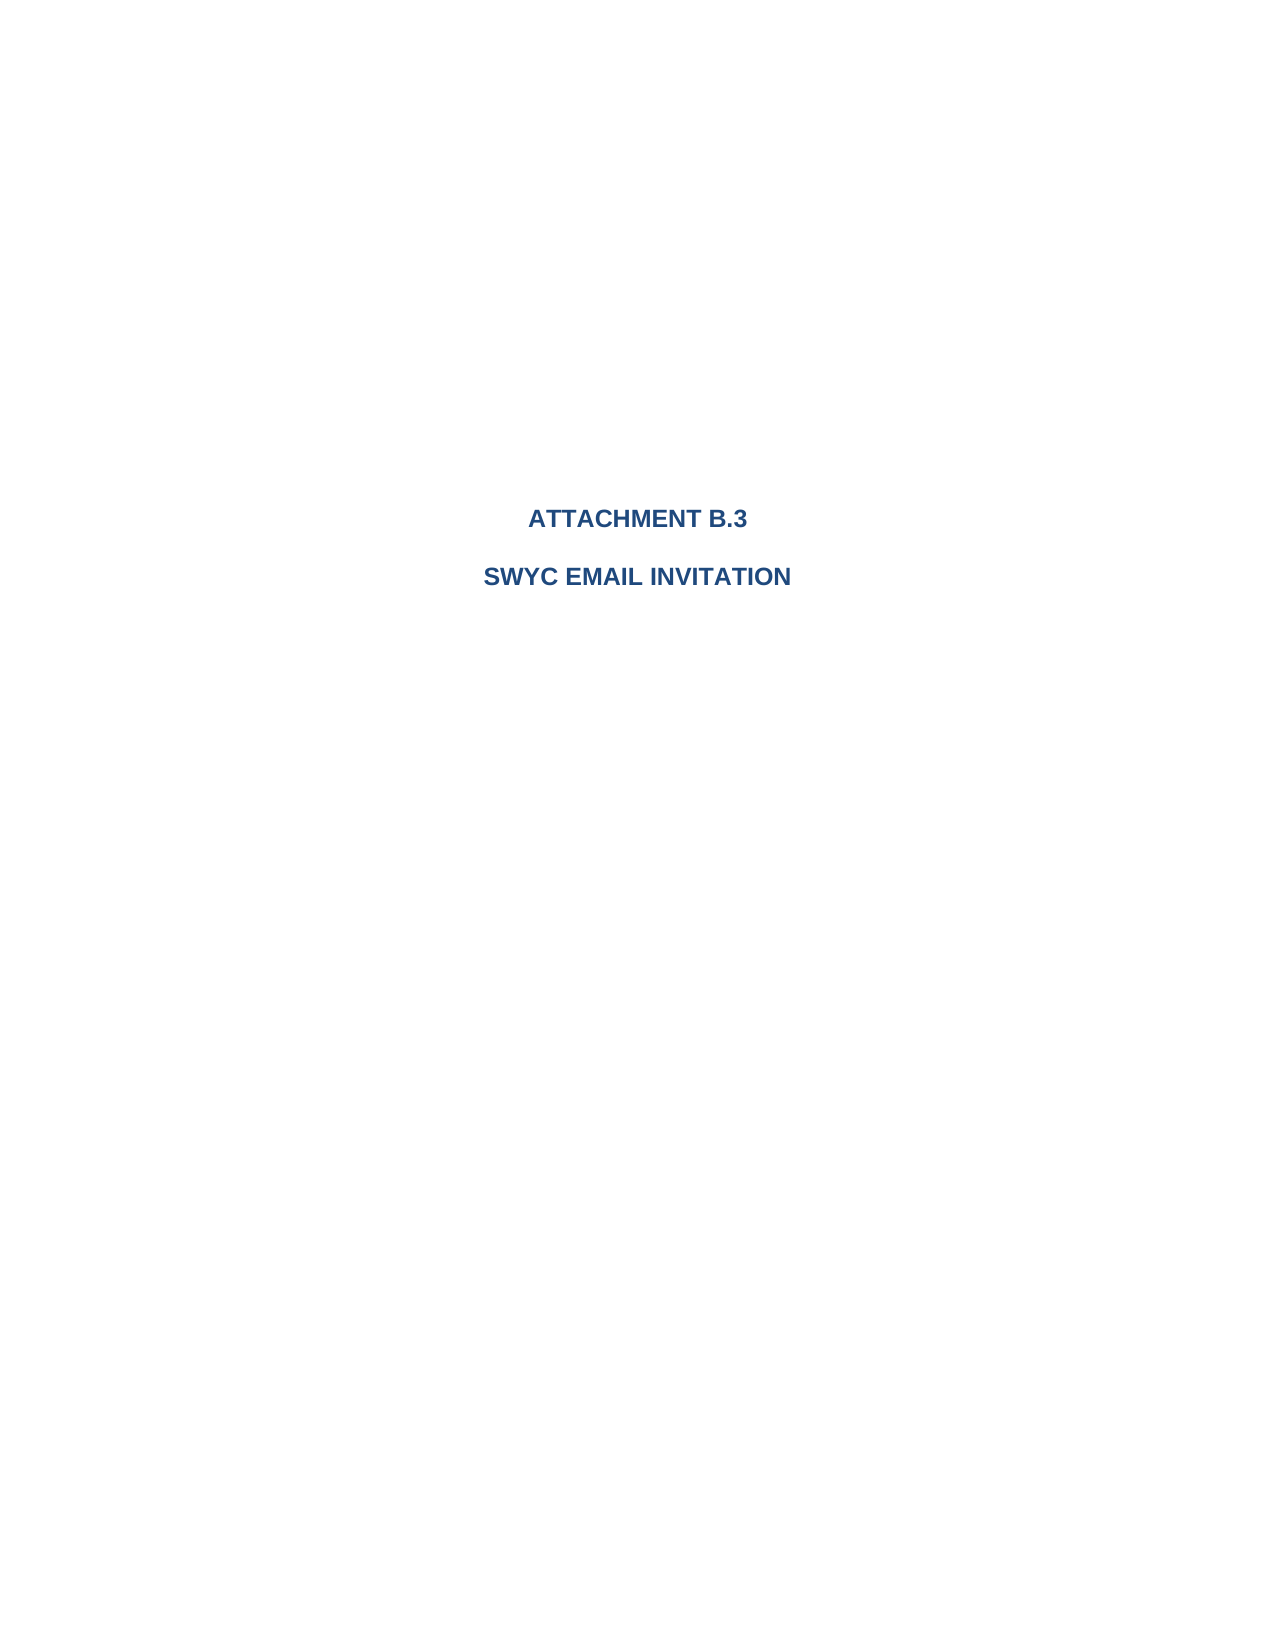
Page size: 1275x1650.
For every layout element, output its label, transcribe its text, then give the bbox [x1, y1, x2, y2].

subtitle attachment B.3 [150, 504, 1125, 533]
subtitle SWYC Email Invitation [150, 562, 1125, 590]
